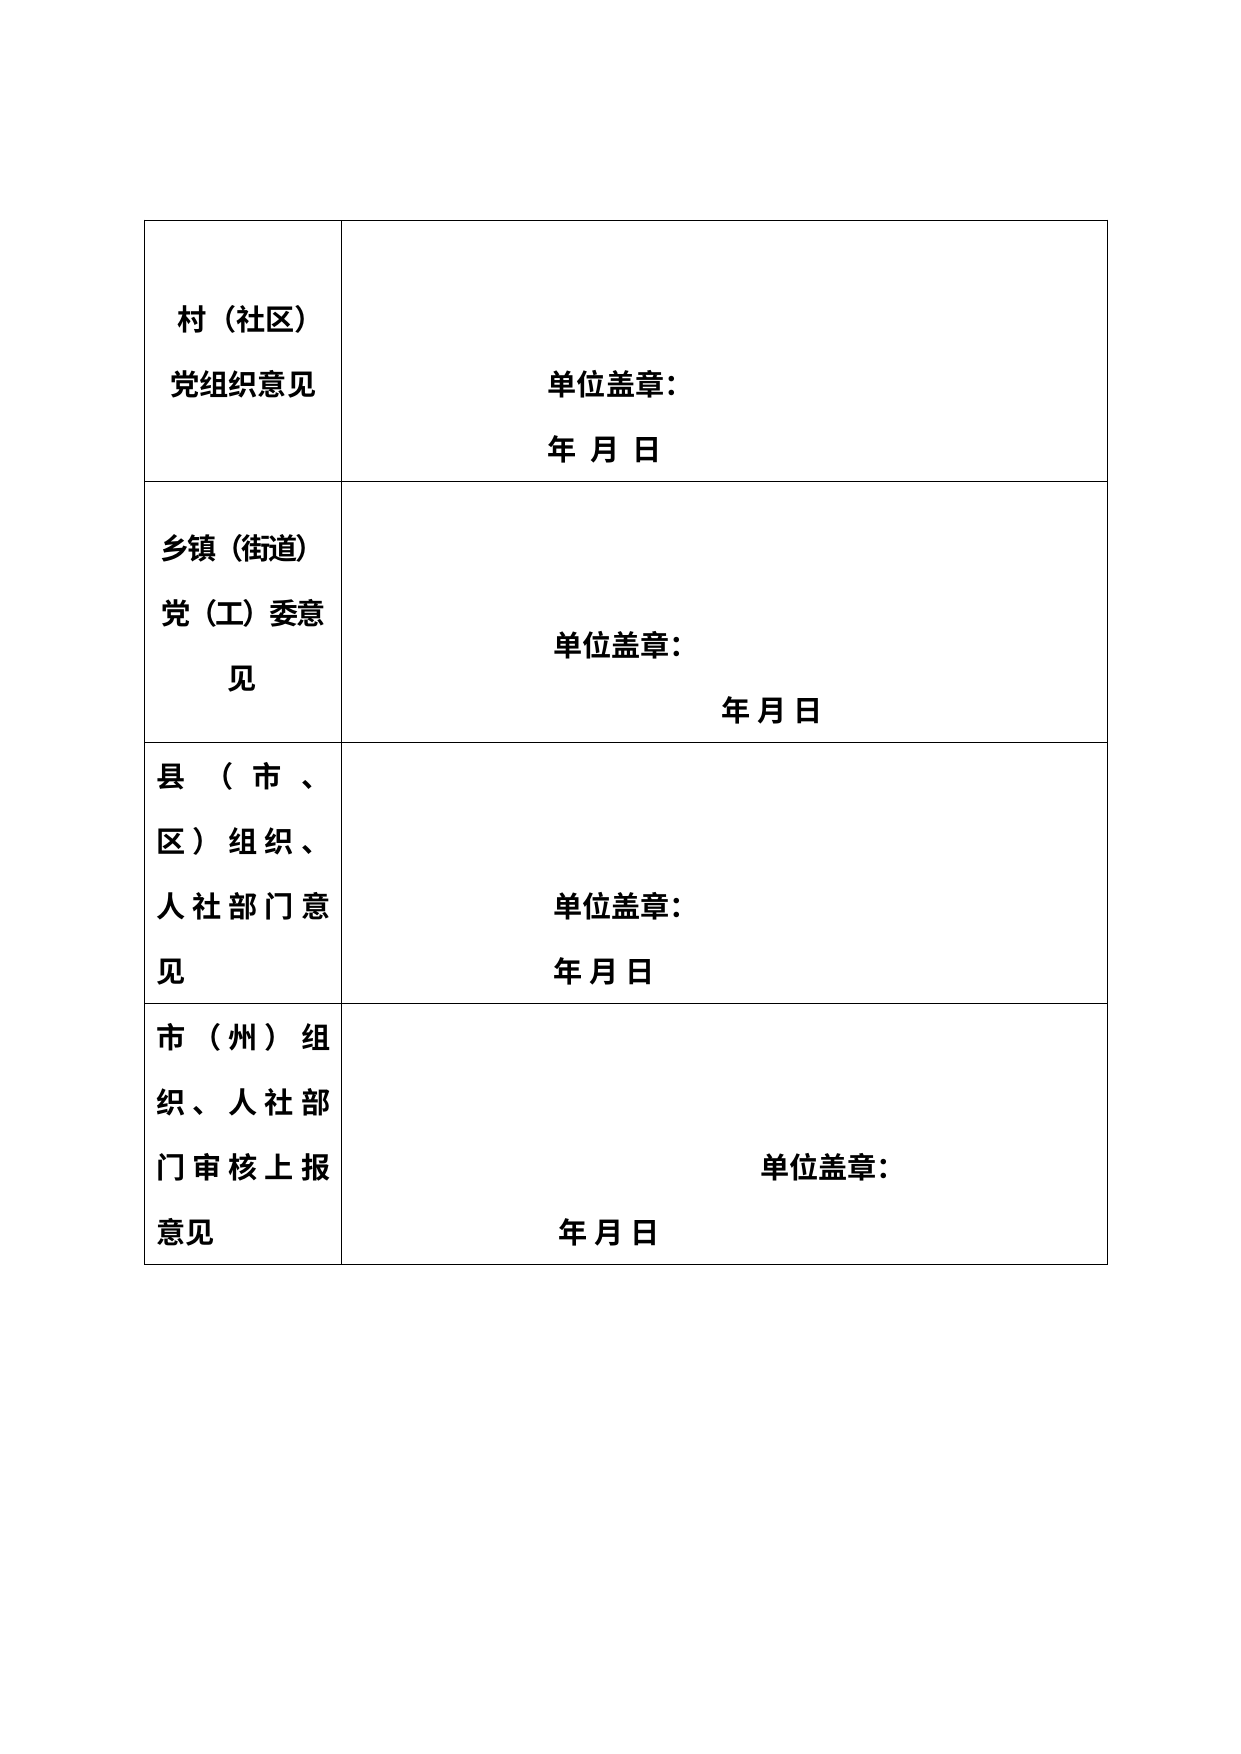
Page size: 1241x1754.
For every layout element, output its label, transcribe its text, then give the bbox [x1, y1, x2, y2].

table_cell 单位盖章： 年 月 日 [342, 1004, 1107, 1264]
table_cell 市（州）组织、人社部门审核上报意见 [145, 1004, 341, 1264]
table_cell 单位盖章： 年 月 日 [342, 482, 1107, 742]
table_cell 乡镇（街道） 党（工）委意见 [145, 482, 341, 742]
table_cell 单位盖章： 年 月 日 [342, 743, 1107, 1003]
table_cell 村（社区） 党组织意见 [145, 221, 341, 481]
table_cell 县（市、区）组织、人社部门意见 [145, 743, 341, 1003]
table_cell 单位盖章： 年 月 日 [342, 221, 1107, 481]
